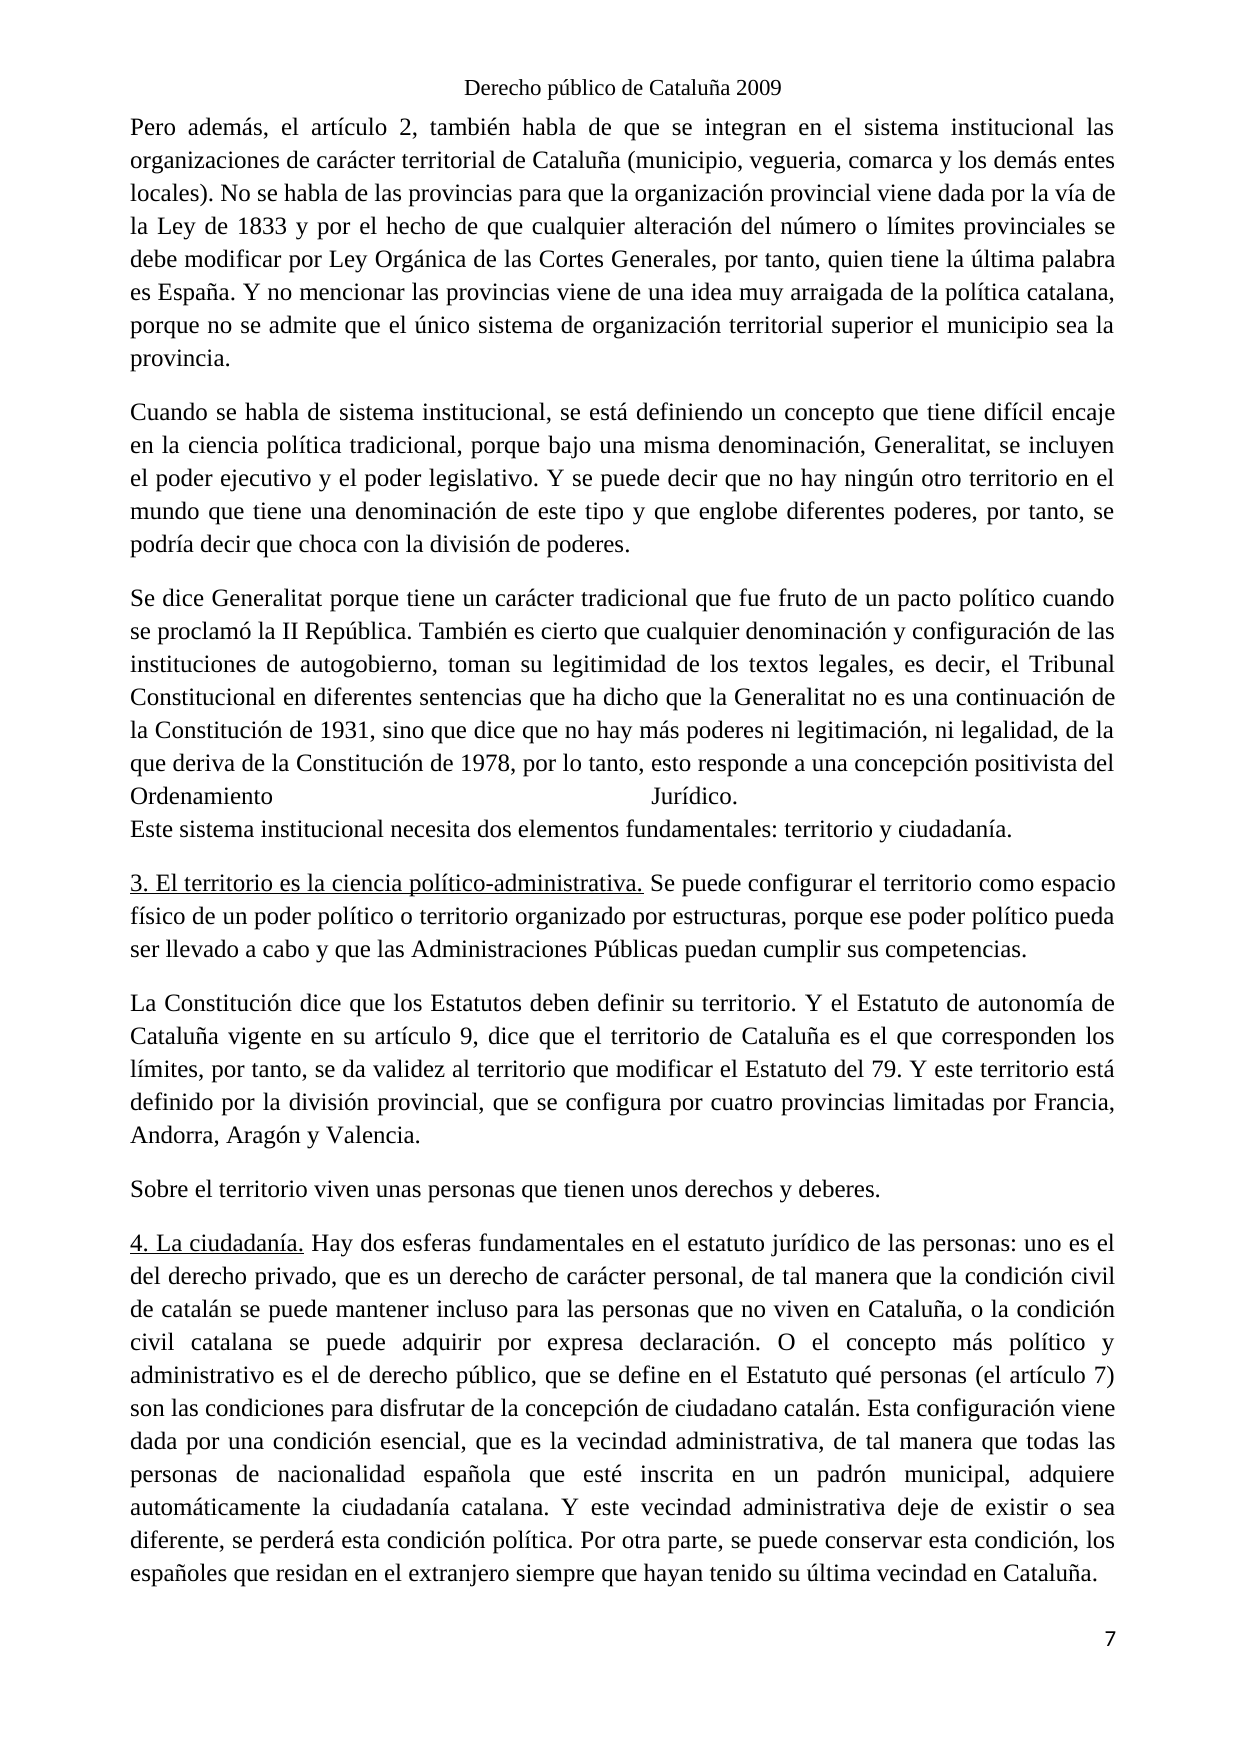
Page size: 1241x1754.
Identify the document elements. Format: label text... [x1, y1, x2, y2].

text Se dice Generalitat porque tiene un carácter tradicional que fue fruto de un pacto político cuando se proclamó la II República. También es cierto que cualquier denominación y configuración de las instituciones de autogobierno, toman su legitimidad de los textos legales, es decir, el Tribunal Constitucional en diferentes sentencias que ha dicho que la Generalitat no es una continuación de la Constitución de 1931, sino que dice que no hay más poderes ni legitimación, ni legalidad, de la que deriva de la Constitución de 1978, por lo tanto, esto responde a una concepción positivista del Ordenamiento Jurídico. Este sistema institucional necesita dos elementos fundamentales: territorio y ciudadanía. [130, 583, 1116, 843]
text Pero además, el artículo 2, también habla de que se integran en el sistema institucional las organizaciones de carácter territorial de Cataluña (municipio, vegueria, comarca y los demás entes locales). No se habla de las provincias para que la organización provincial viene dada por la vía de la Ley de 1833 y por el hecho de que cualquier alteración del número o límites provinciales se debe modificar por Ley Orgánica de las Cortes Generales, por tanto, quien tiene la última palabra es España. Y no mencionar las provincias viene de una idea muy arraigada de la política catalana, porque no se admite que el único sistema de organización territorial superior el municipio sea la provincia. [130, 112, 1116, 372]
text Cuando se habla de sistema institucional, se está definiendo un concepto que tiene difícil encaje en la ciencia política tradicional, porque bajo una misma denominación, Generalitat, se incluyen el poder ejecutivo y el poder legislativo. Y se puede decir que no hay ningún otro territorio en el mundo que tiene una denominación de este tipo y que englobe diferentes poderes, por tanto, se podría decir que choca con la división de poderes. [130, 397, 1116, 558]
text La Constitución dice que los Estatutos deben definir su territorio. Y el Estatuto de autonomía de Cataluña vigente en su artículo 9, dice que el territorio de Cataluña es el que corresponden los límites, por tanto, se da validez al territorio que modificar el Estatuto del 79. Y este territorio está definido por la división provincial, que se configura por cuatro provincias limitadas por Francia, Andorra, Aragón y Valencia. [130, 988, 1116, 1149]
text 4. La ciudadanía. Hay dos esferas fundamentales en el estatuto jurídico de las personas: uno es el del derecho privado, que es un derecho de carácter personal, de tal manera que la condición civil de catalán se puede mantener incluso para las personas que no viven en Cataluña, o la condición civil catalana se puede adquirir por expresa declaración. O el concepto más político y administrativo es el de derecho público, que se define en el Estatuto qué personas (el artículo 7) son las condiciones para disfrutar de la concepción de ciudadano catalán. Esta configuración viene dada por una condición esencial, que es la vecindad administrativa, de tal manera que todas las personas de nacionalidad española que esté inscrita en un padrón municipal, adquiere automáticamente la ciudadanía catalana. Y este vecindad administrativa deje de existir o sea diferente, se perderá esta condición política. Por otra parte, se puede conservar esta condición, los españoles que residan en el extranjero siempre que hayan tenido su última vecindad en Cataluña. [130, 1228, 1116, 1587]
text Sobre el territorio viven unas personas que tienen unos derechos y deberes. [130, 1174, 1116, 1203]
text 3. El territorio es la ciencia político-administrativa. Se puede configurar el territorio como espacio físico de un poder político o territorio organizado por estructuras, porque ese poder político pueda ser llevado a cabo y que las Administraciones Públicas puedan cumplir sus competencias. [130, 868, 1116, 963]
